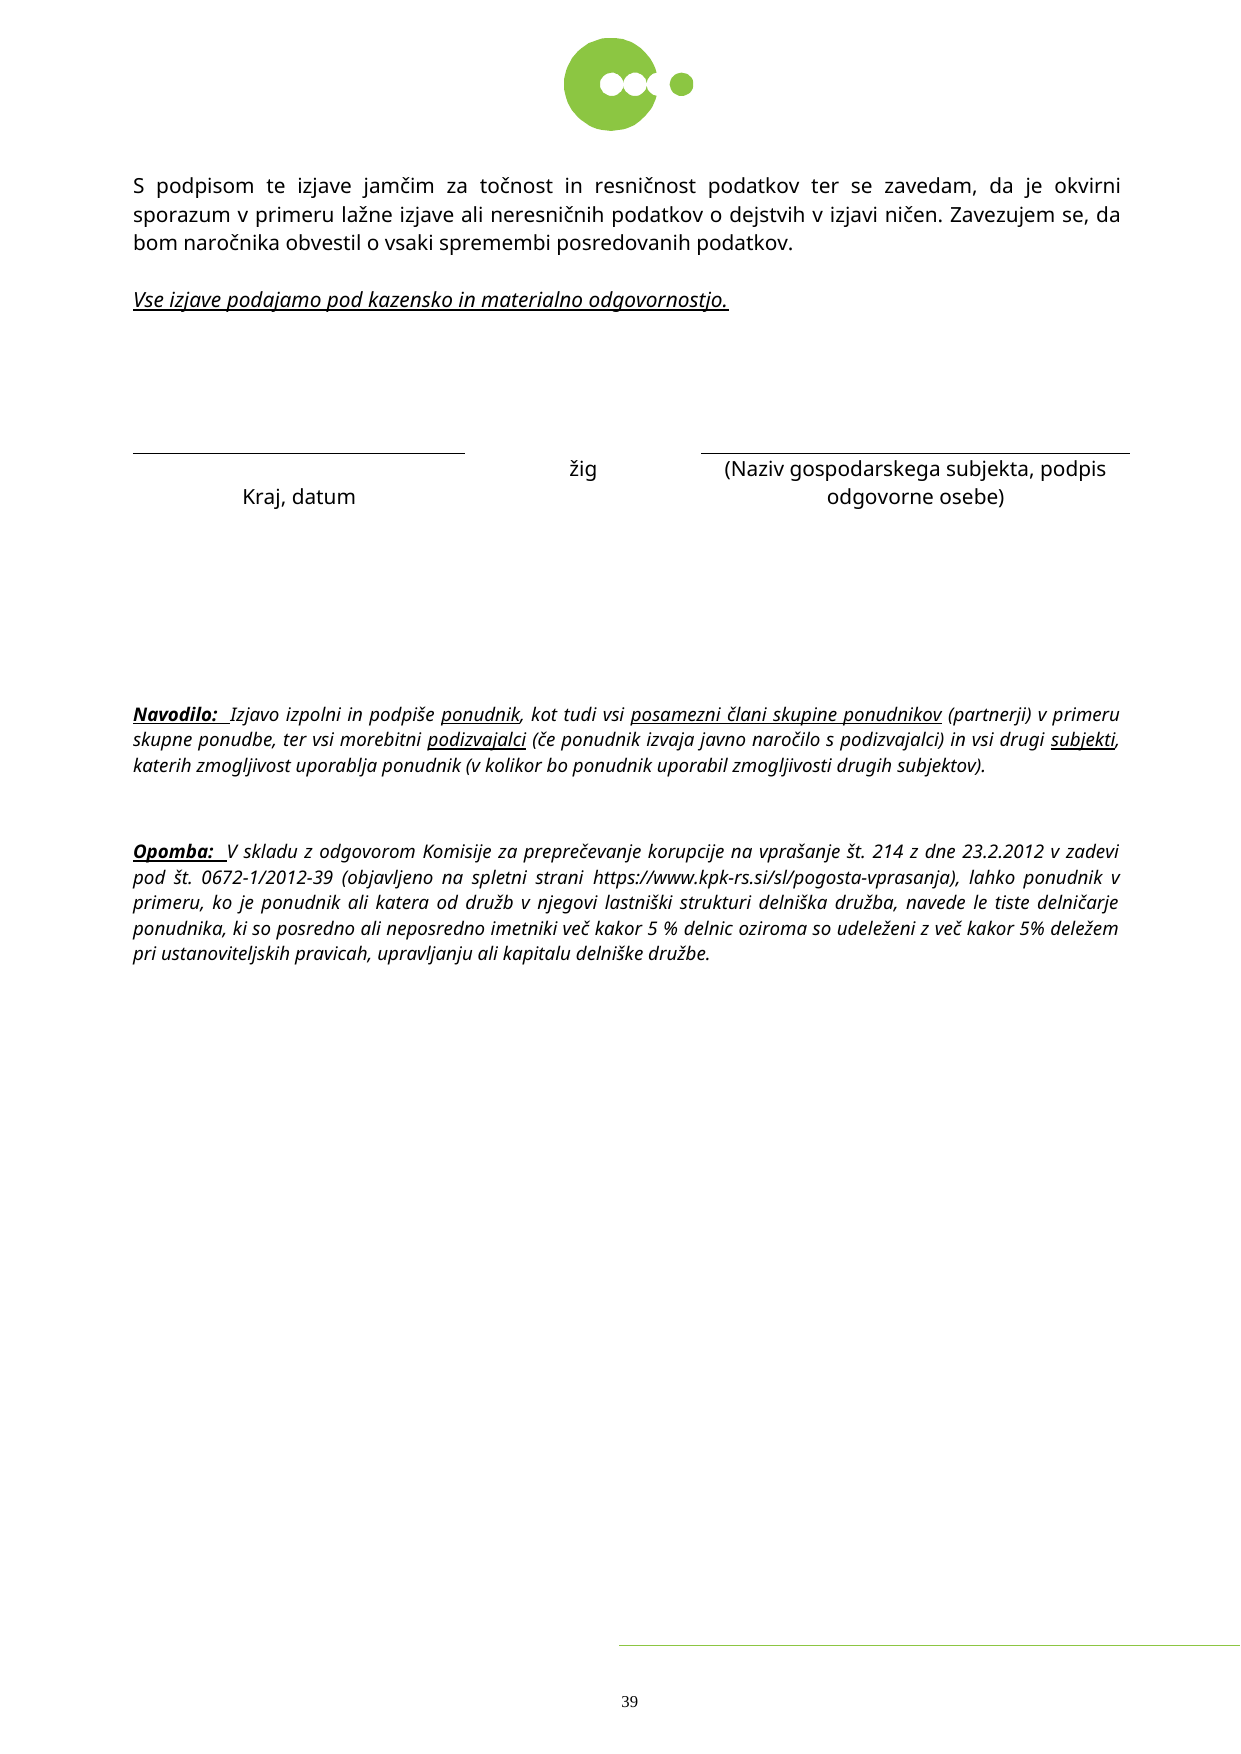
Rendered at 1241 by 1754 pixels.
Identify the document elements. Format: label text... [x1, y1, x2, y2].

table_header žig [465, 453, 701, 511]
text Navodilo: Izjavo izpolni in podpiše ponudnik, kot tudi vsi posamezni člani skupine ponudnikov (partnerji) v primeru skupne ponudbe, ter vsi morebitni podizvajalci (če ponudnik izvaja javno naročilo s podizvajalci) in vsi drugi subjekti, katerih zmogljivost uporablja ponudnik (v kolikor bo ponudnik uporabil zmogljivosti drugih subjektov). [133, 701, 1122, 777]
table_header Kraj, datum [133, 454, 465, 511]
text S podpisom te izjave jamčim za točnost in resničnost podatkov ter se zavedam, da je okvirni sporazum v primeru lažne izjave ali neresničnih podatkov o dejstvih v izjavi ničen. Zavezujem se, da bom naročnika obvestil o vsaki spremembi posredovanih podatkov. [133, 171, 1122, 257]
text Opomba: V skladu z odgovorom Komisije za preprečevanje korupcije na vprašanje št. 214 z dne 23.2.2012 v zadevi pod št. 0672-1/2012-39 (objavljeno na spletni strani https://www.kpk-rs.si/sl/pogosta-vprasanja), lahko ponudnik v primeru, ko je ponudnik ali katera od družb v njegovi lastniški strukturi delniška družba, navede le tiste delničarje ponudnika, ki so posredno ali neposredno imetniki več kakor 5 % delnic oziroma so udeleženi z več kakor 5% deležem pri ustanoviteljskih pravicah, upravljanju ali kapitalu delniške družbe. [133, 838, 1122, 966]
table_header (Naziv gospodarskega subjekta, podpis odgovorne osebe) [701, 454, 1129, 511]
text Vse izjave podajamo pod kazensko in materialno odgovornostjo. [133, 285, 1122, 313]
